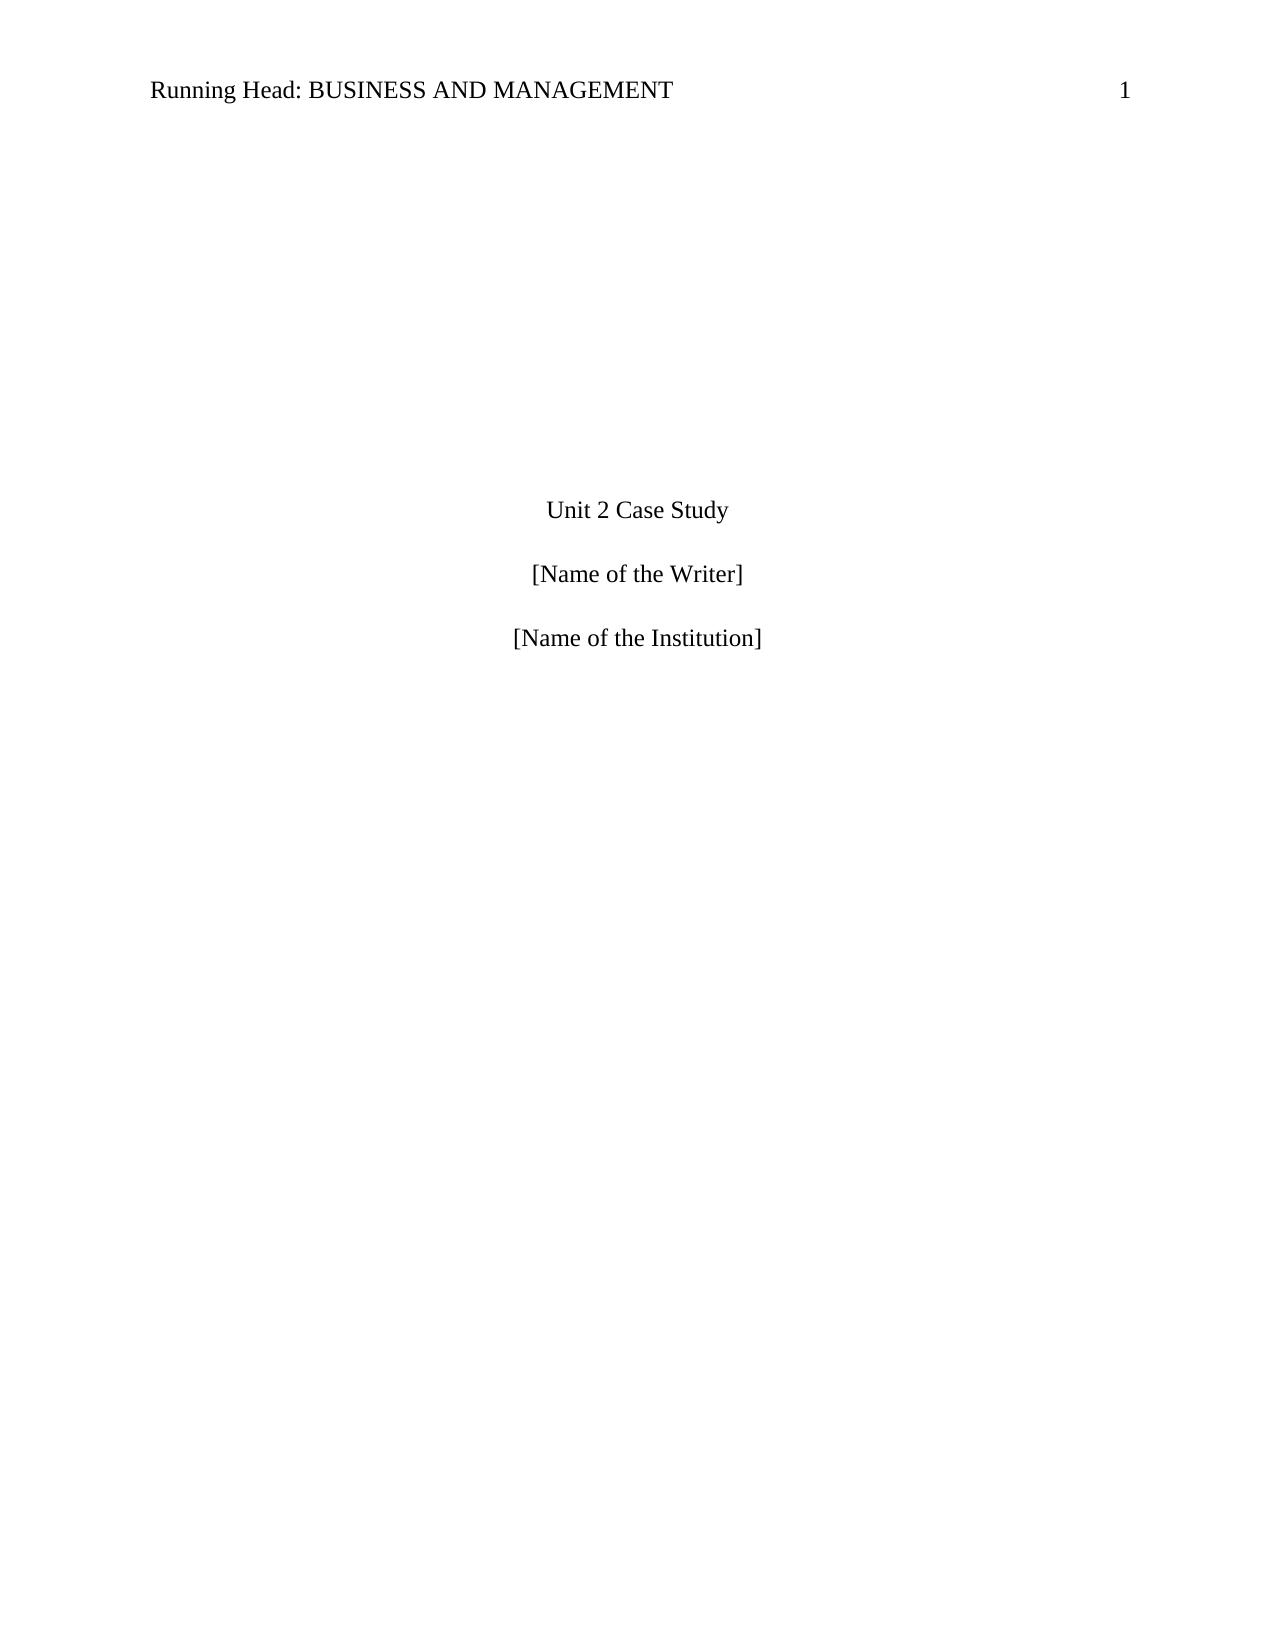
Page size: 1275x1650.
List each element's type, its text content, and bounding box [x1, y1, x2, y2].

text [Name of the Institution] [150, 623, 1125, 652]
text [Name of the Writer] [150, 559, 1125, 588]
text Unit 2 Case Study [150, 495, 1125, 524]
